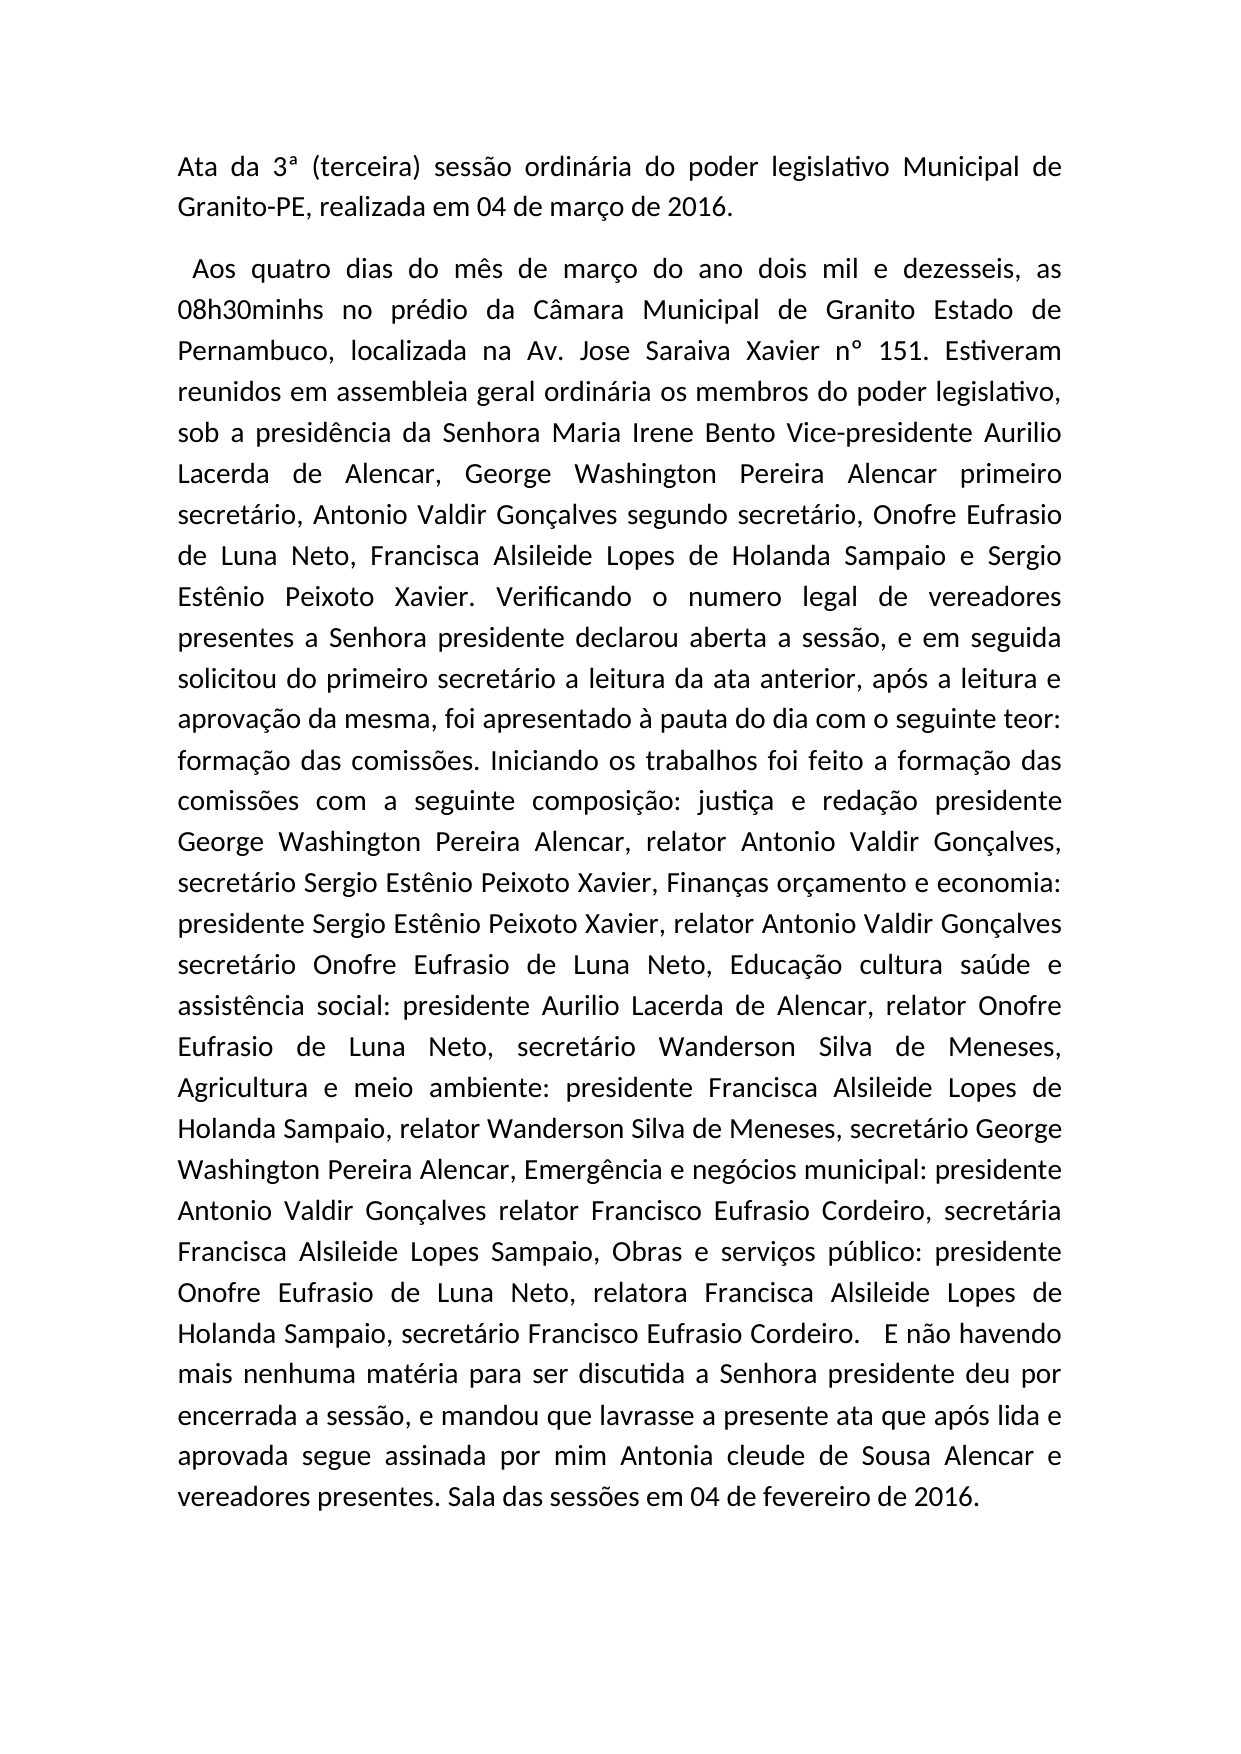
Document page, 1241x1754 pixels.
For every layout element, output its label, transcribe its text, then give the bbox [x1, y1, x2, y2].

text Ata da 3ª (terceira) sessão ordinária do poder legislativo Municipal de Granito-PE, realizada em 04 de março de 2016. [177, 148, 1063, 224]
text Aos quatro dias do mês de março do ano dois mil e dezesseis, as 08h30minhs no prédio da Câmara Municipal de Granito Estado de Pernambuco, localizada na Av. Jose Saraiva Xavier nº 151. Estiveram reunidos em assembleia geral ordinária os membros do poder legislativo, sob a presidência da Senhora Maria Irene Bento Vice-presidente Aurilio Lacerda de Alencar, George Washington Pereira Alencar primeiro secretário, Antonio Valdir Gonçalves segundo secretário, Onofre Eufrasio de Luna Neto, Francisca Alsileide Lopes de Holanda Sampaio e Sergio Estênio Peixoto Xavier. Verificando o numero legal de vereadores presentes a Senhora presidente declarou aberta a sessão, e em seguida solicitou do primeiro secretário a leitura da ata anterior, após a leitura e aprovação da mesma, foi apresentado à pauta do dia com o seguinte teor: formação das comissões. Iniciando os trabalhos foi feito a formação das comissões com a seguinte composição: justiça e redação presidente George Washington Pereira Alencar, relator Antonio Valdir Gonçalves, secretário Sergio Estênio Peixoto Xavier, Finanças orçamento e economia: presidente Sergio Estênio Peixoto Xavier, relator Antonio Valdir Gonçalves secretário Onofre Eufrasio de Luna Neto, Educação cultura saúde e assistência social: presidente Aurilio Lacerda de Alencar, relator Onofre Eufrasio de Luna Neto, secretário Wanderson Silva de Meneses, Agricultura e meio ambiente: presidente Francisca Alsileide Lopes de Holanda Sampaio, relator Wanderson Silva de Meneses, secretário George Washington Pereira Alencar, Emergência e negócios municipal: presidente Antonio Valdir Gonçalves relator Francisco Eufrasio Cordeiro, secretária Francisca Alsileide Lopes Sampaio, Obras e serviços público: presidente Onofre Eufrasio de Luna Neto, relatora Francisca Alsileide Lopes de Holanda Sampaio, secretário Francisco Eufrasio Cordeiro. E não havendo mais nenhuma matéria para ser discutida a Senhora presidente deu por encerrada a sessão, e mandou que lavrasse a presente ata que após lida e aprovada segue assinada por mim Antonia cleude de Sousa Alencar e vereadores presentes. Sala das sessões em 04 de fevereiro de 2016. [177, 250, 1063, 1514]
